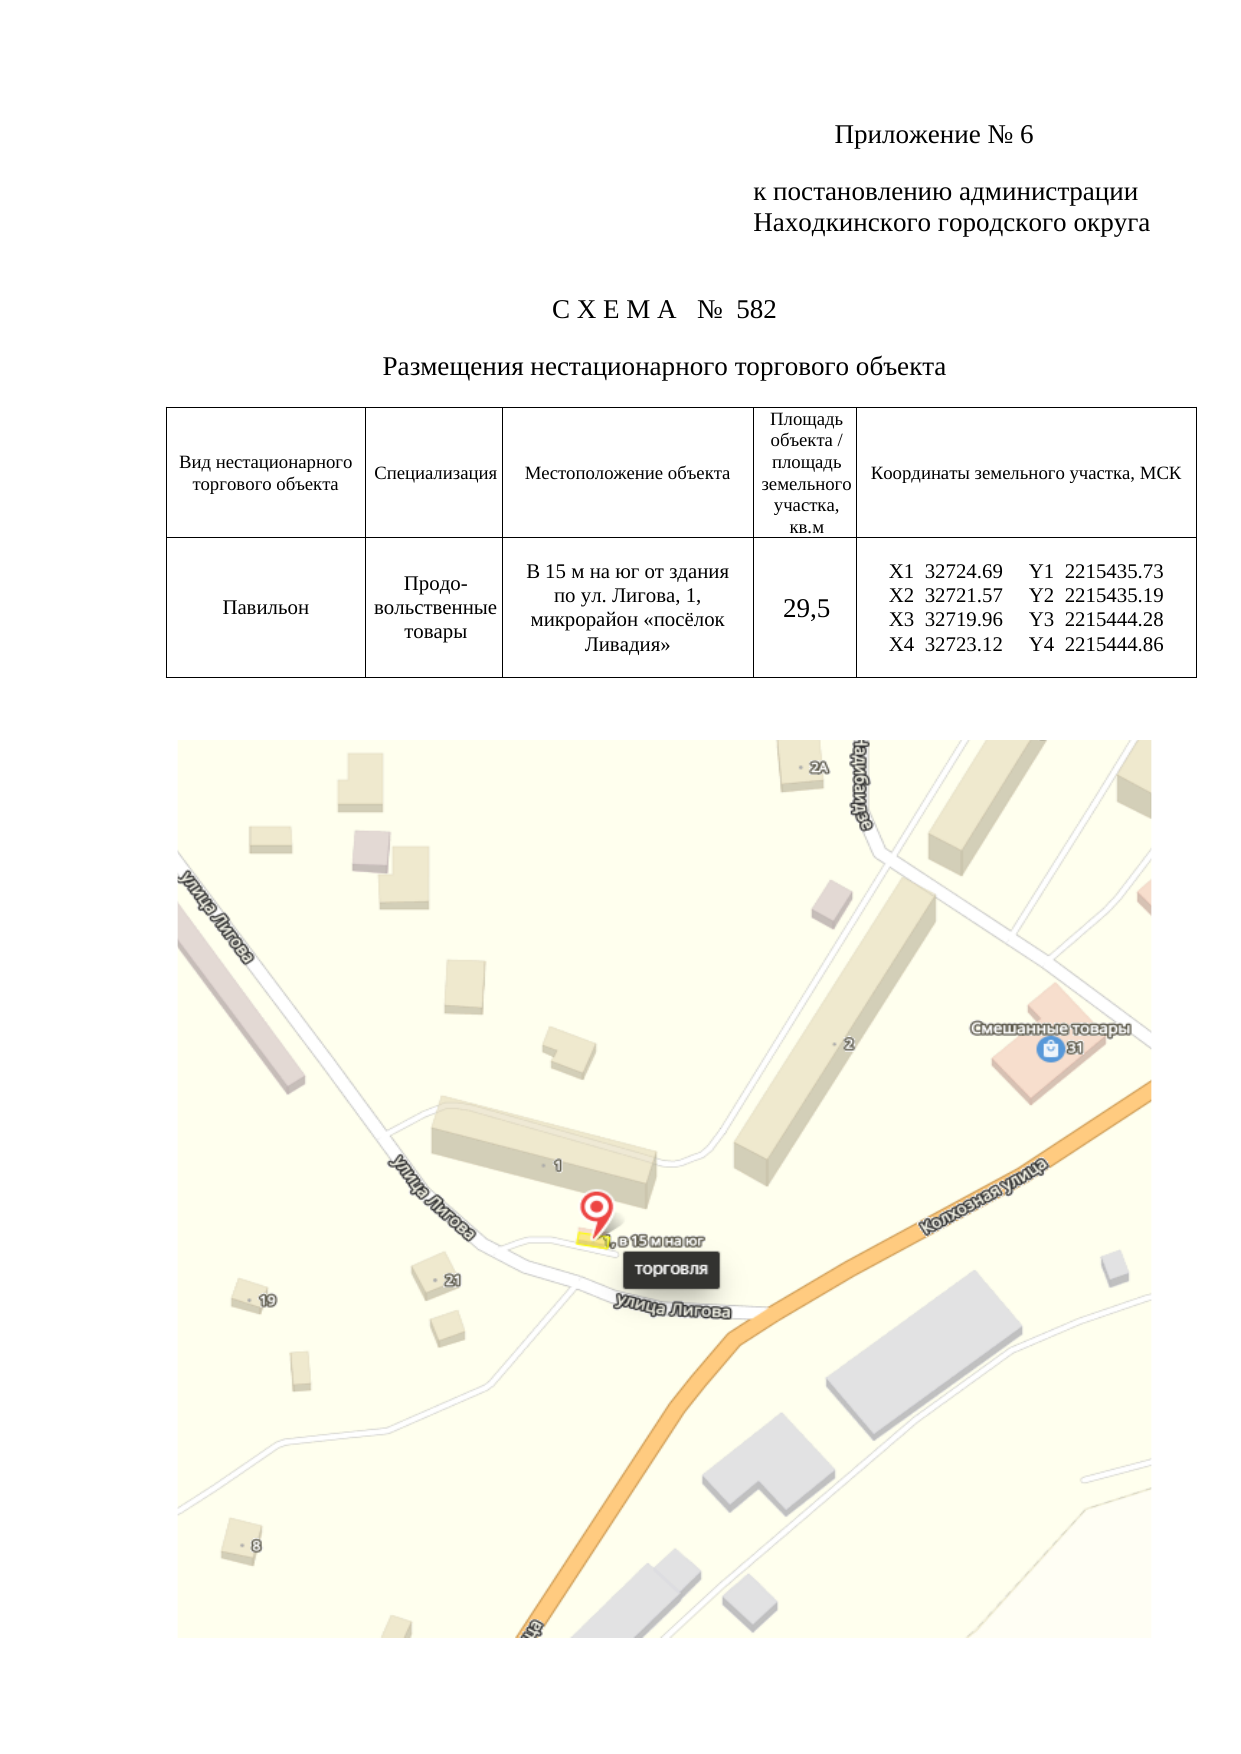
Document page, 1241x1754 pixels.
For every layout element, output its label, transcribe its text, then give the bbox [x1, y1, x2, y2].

table_cell Продо-вольственные товары [366, 538, 502, 677]
table_cell Павильон [167, 538, 365, 677]
table_cell В 15 м на юг от здания по ул. Лигова, 1, микрорайон «посёлок Ливадия» [503, 538, 753, 677]
text Приложение № 6 [177, 118, 1152, 149]
table_header Специализация [366, 408, 502, 537]
text к постановлению администрации [177, 175, 1152, 206]
text С Х Е М А № 582 [177, 293, 1152, 325]
table_cell X1 32724.69 Y1 2215435.73 X2 32721.57 Y2 2215435.19 X3 32719.96 Y3 2215444.28 X4 32723.12 Y4 2215444.86 [857, 538, 1196, 677]
text Размещения нестационарного торгового объекта [177, 350, 1152, 381]
table_header Площадь объекта / площадь земельного участка, кв.м [754, 408, 856, 537]
table_header Координаты земельного участка, МСК [857, 408, 1196, 537]
picture [177, 740, 1152, 1638]
text Находкинского городского округа [177, 206, 1152, 237]
table_cell 29,5 [754, 538, 856, 677]
table_header Местоположение объекта [503, 408, 753, 537]
table_header Вид нестационарного торгового объекта [167, 408, 365, 537]
